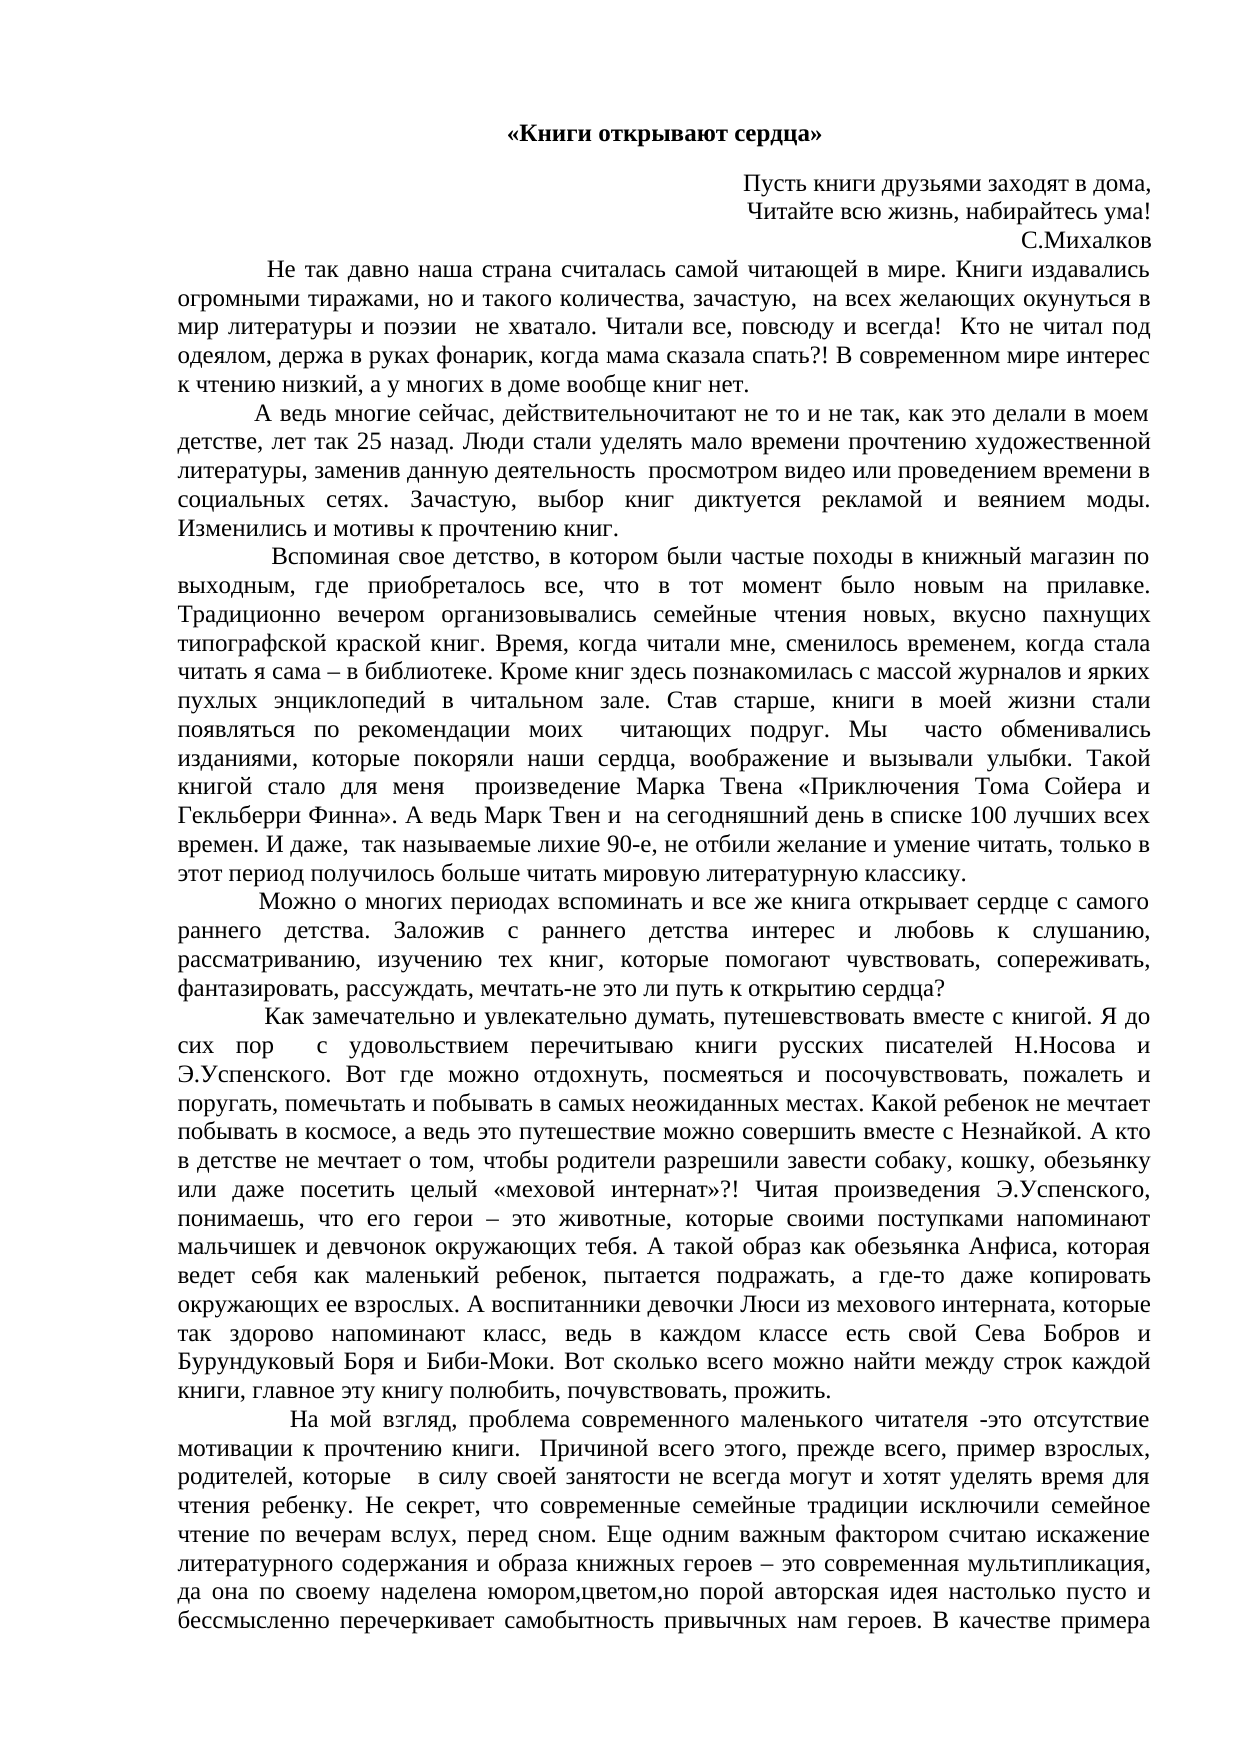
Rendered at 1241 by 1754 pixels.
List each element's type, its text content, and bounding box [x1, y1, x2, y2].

text Можно о многих периодах вспоминать и все же книга открывает сердце с самого раннего детства. Заложив с раннего детства интерес и любовь к слушанию, рассматриванию, изучению тех книг, которые помогают чувствовать, сопереживать, фантазировать, рассуждать, мечтать-не это ли путь к открытию сердца? [177, 886, 1152, 1001]
text Как замечательно и увлекательно думать, путешевствовать вместе с книгой. Я до сих пор с удовольствием перечитываю книги русских писателей Н.Носова и Э.Успенского. Вот где можно отдохнуть, посмеяться и посочувствовать, пожалеть и поругать, помечьтать и побывать в самых неожиданных местах. Какой ребенок не мечтает побывать в космосе, а ведь это путешествие можно совершить вместе с Незнайкой. А кто в детстве не мечтает о том, чтобы родители разрешили завести собаку, кошку, обезьянку или даже посетить целый «меховой интернат»?! Читая произведения Э.Успенского, понимаешь, что его герои – это животные, которые своими поступками напоминают мальчишек и девчонок окружающих тебя. А такой образ как обезьянка Анфиса, которая ведет себя как маленький ребенок, пытается подражать, а где-то даже копировать окружающих ее взрослых. А воспитанники девочки Люси из мехового интерната, которые так здорово напоминают класс, ведь в каждом классе есть свой Сева Бобров и Бурундуковый Боря и Биби-Моки. Вот сколько всего можно найти между строк каждой книги, главное эту книгу полюбить, почувствовать, прожить. [177, 1001, 1152, 1404]
text С.Михалков [177, 225, 1152, 254]
text Вспоминая свое детство, в котором были частые походы в книжный магазин по выходным, где приобреталось все, что в тот момент было новым на прилавке. Традиционно вечером организовывались семейные чтения новых, вкусно пахнущих типографской краской книг. Время, когда читали мне, сменилось временем, когда стала читать я сама – в библиотеке. Кроме книг здесь познакомилась с массой журналов и ярких пухлых энциклопедий в читальном зале. Став старше, книги в моей жизни стали появляться по рекомендации моих читающих подруг. Мы часто обменивались изданиями, которые покоряли наши сердца, воображение и вызывали улыбки. Такой книгой стало для меня произведение Марка Твена «Приключения Тома Сойера и Гекльберри Финна». А ведь Марк Твен и на сегодняшний день в списке 100 лучших всех времен. И даже, так называемые лихие 90-е, не отбили желание и умение читать, только в этот период получилось больше читать мировую литературную классику. [177, 541, 1152, 886]
text Не так давно наша страна считалась самой читающей в мире. Книги издавались огромными тиражами, но и такого количества, зачастую, на всех желающих окунуться в мир литературы и поэзии не хватало. Читали все, повсюду и всегда! Кто не читал под одеялом, держа в руках фонарик, когда мама сказала спать?! В современном мире интерес к чтению низкий, а у многих в доме вообще книг нет. [177, 254, 1152, 398]
text Читайте всю жизнь, набирайтесь ума! [177, 196, 1152, 225]
text Пусть книги друзьями заходят в дома, [177, 168, 1152, 196]
text А ведь многие сейчас, действительночитают не то и не так, как это делали в моем детстве, лет так 25 назад. Люди стали уделять мало времени прочтению художественной литературы, заменив данную деятельность просмотром видео или проведением времени в социальных сетях. Зачастую, выбор книг диктуется рекламой и веянием моды. Изменились и мотивы к прочтению книг. [177, 398, 1152, 541]
text «Книги открывают сердца» [177, 118, 1152, 147]
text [177, 1404, 1152, 1634]
